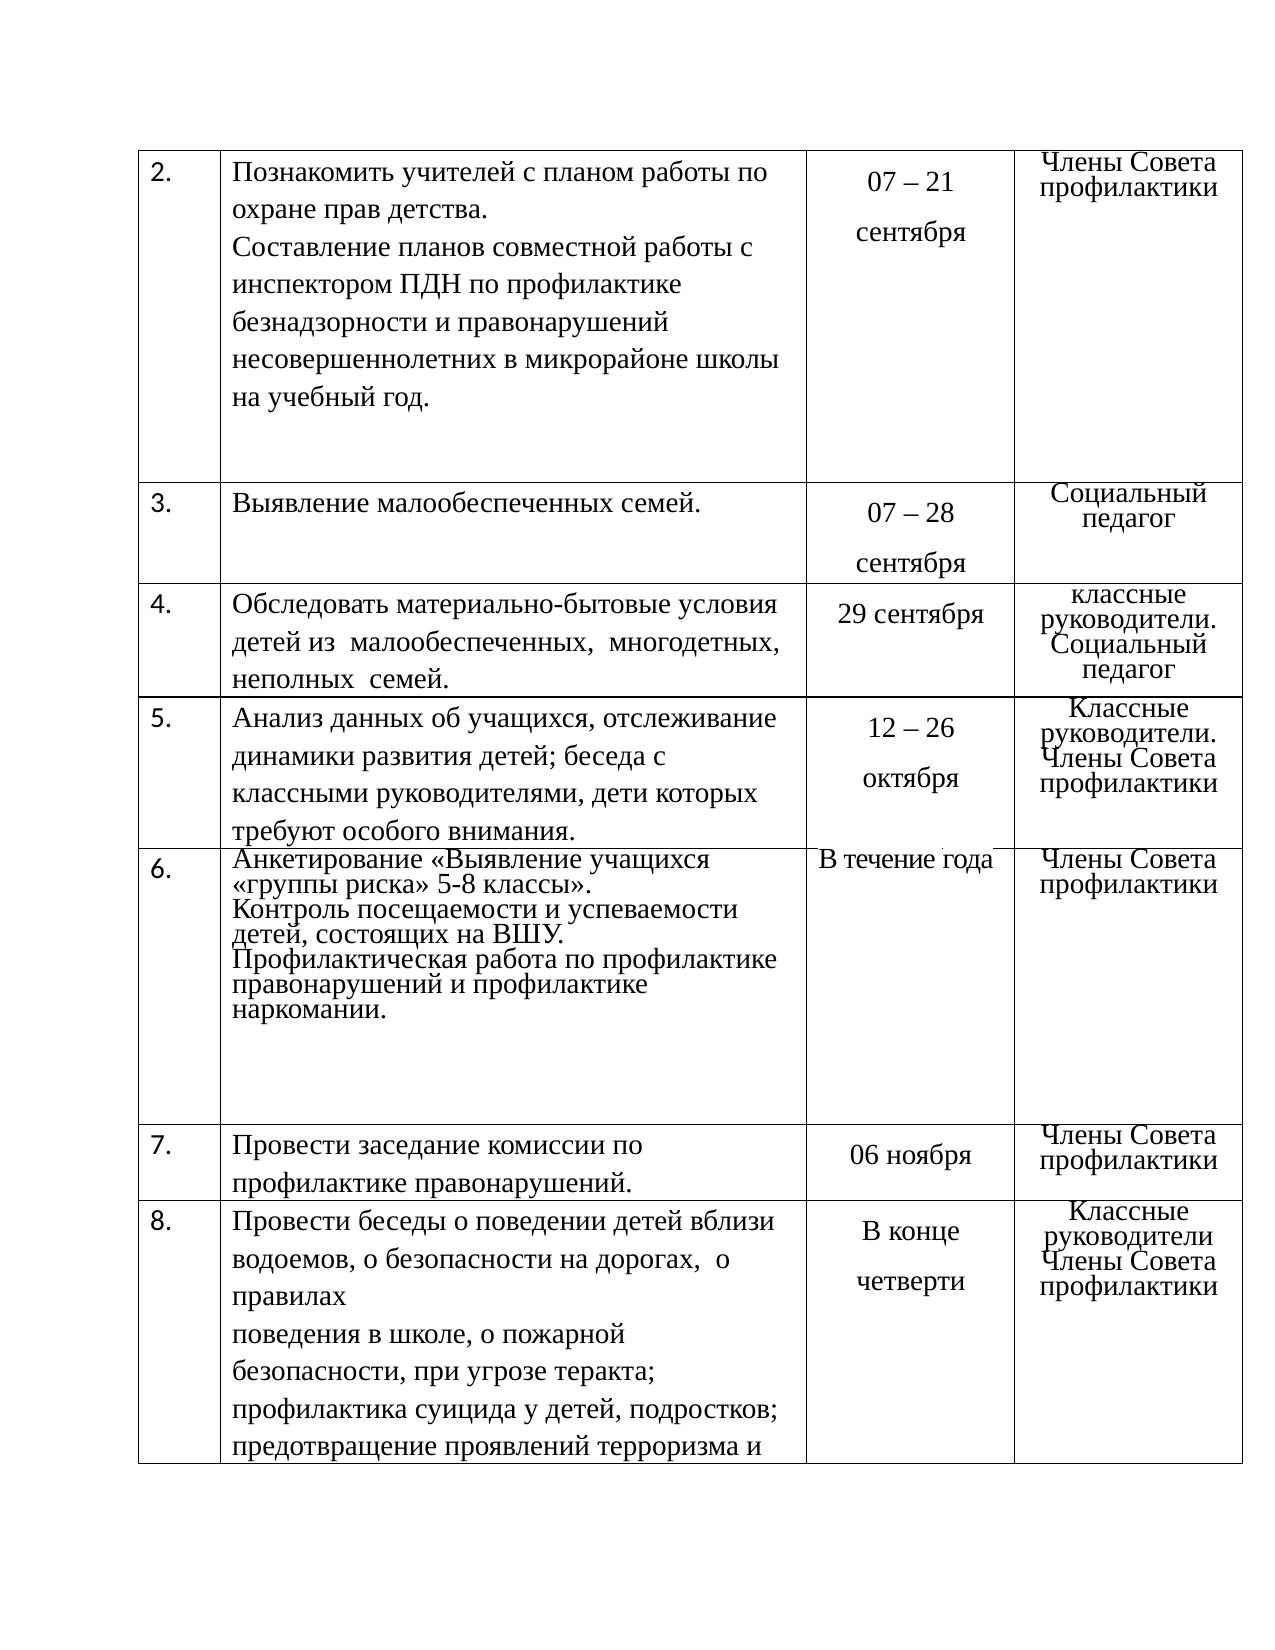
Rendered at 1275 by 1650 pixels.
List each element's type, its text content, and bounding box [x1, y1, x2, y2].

table_cell 4. [139, 584, 220, 696]
table_cell 6. [139, 849, 220, 1123]
table_cell Классные руководители. Члены Совета профилактики [1015, 698, 1242, 847]
table_cell классные руководители. Социальный педагог [1015, 584, 1242, 696]
table_cell В конце четверти [807, 1201, 1014, 1463]
table_cell 06 ноября [807, 1125, 1014, 1199]
table_cell Социальный педагог [1015, 483, 1242, 583]
table_cell Члены Совета профилактики [1015, 849, 1242, 1123]
table_cell В течение года [807, 849, 1014, 1123]
table_cell 5. [139, 698, 220, 847]
table_cell Обследовать материально-бытовые условия детей из малообеспеченных, многодетных, неполных семей. [221, 584, 806, 696]
table_cell Анализ данных об учащихся, отслеживание динамики развития детей; беседа с классными руководителями, дети которых требуют особого внимания. [221, 698, 806, 847]
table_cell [221, 1201, 806, 1463]
table_cell Познакомить учителей с планом работы по охране прав детства. Составление планов совместной работы с инспектором ПДН по профилактике безнадзорности и правонарушений несовершеннолетних в микрорайоне школы на учебный год. [221, 151, 806, 482]
table_cell 3. [139, 483, 220, 583]
table_cell Провести заседание комиссии по профилактике правонарушений. [221, 1125, 806, 1199]
table_cell Члены Совета профилактики [1015, 1125, 1242, 1199]
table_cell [1015, 1201, 1242, 1463]
table_cell 2. [139, 151, 220, 482]
table_cell 07 – 21 сентября [807, 151, 1014, 482]
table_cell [1015, 151, 1242, 482]
table_cell Выявление малообеспеченных семей. [221, 483, 806, 583]
table_cell Анкетирование «Выявление учащихся «группы риска» 5-8 классы». Контроль посещаемости и успеваемости детей, состоящих на ВШУ. Профилактическая работа по профилактике правонарушений и профилактике наркомании. [221, 849, 806, 1123]
table_cell 07 – 28 сентября [807, 483, 1014, 583]
table_cell 29 сентября [807, 584, 1014, 696]
table_cell 7. [139, 1125, 220, 1199]
table_cell 12 – 26 октября [807, 698, 1014, 847]
table_cell 8. [139, 1201, 220, 1463]
